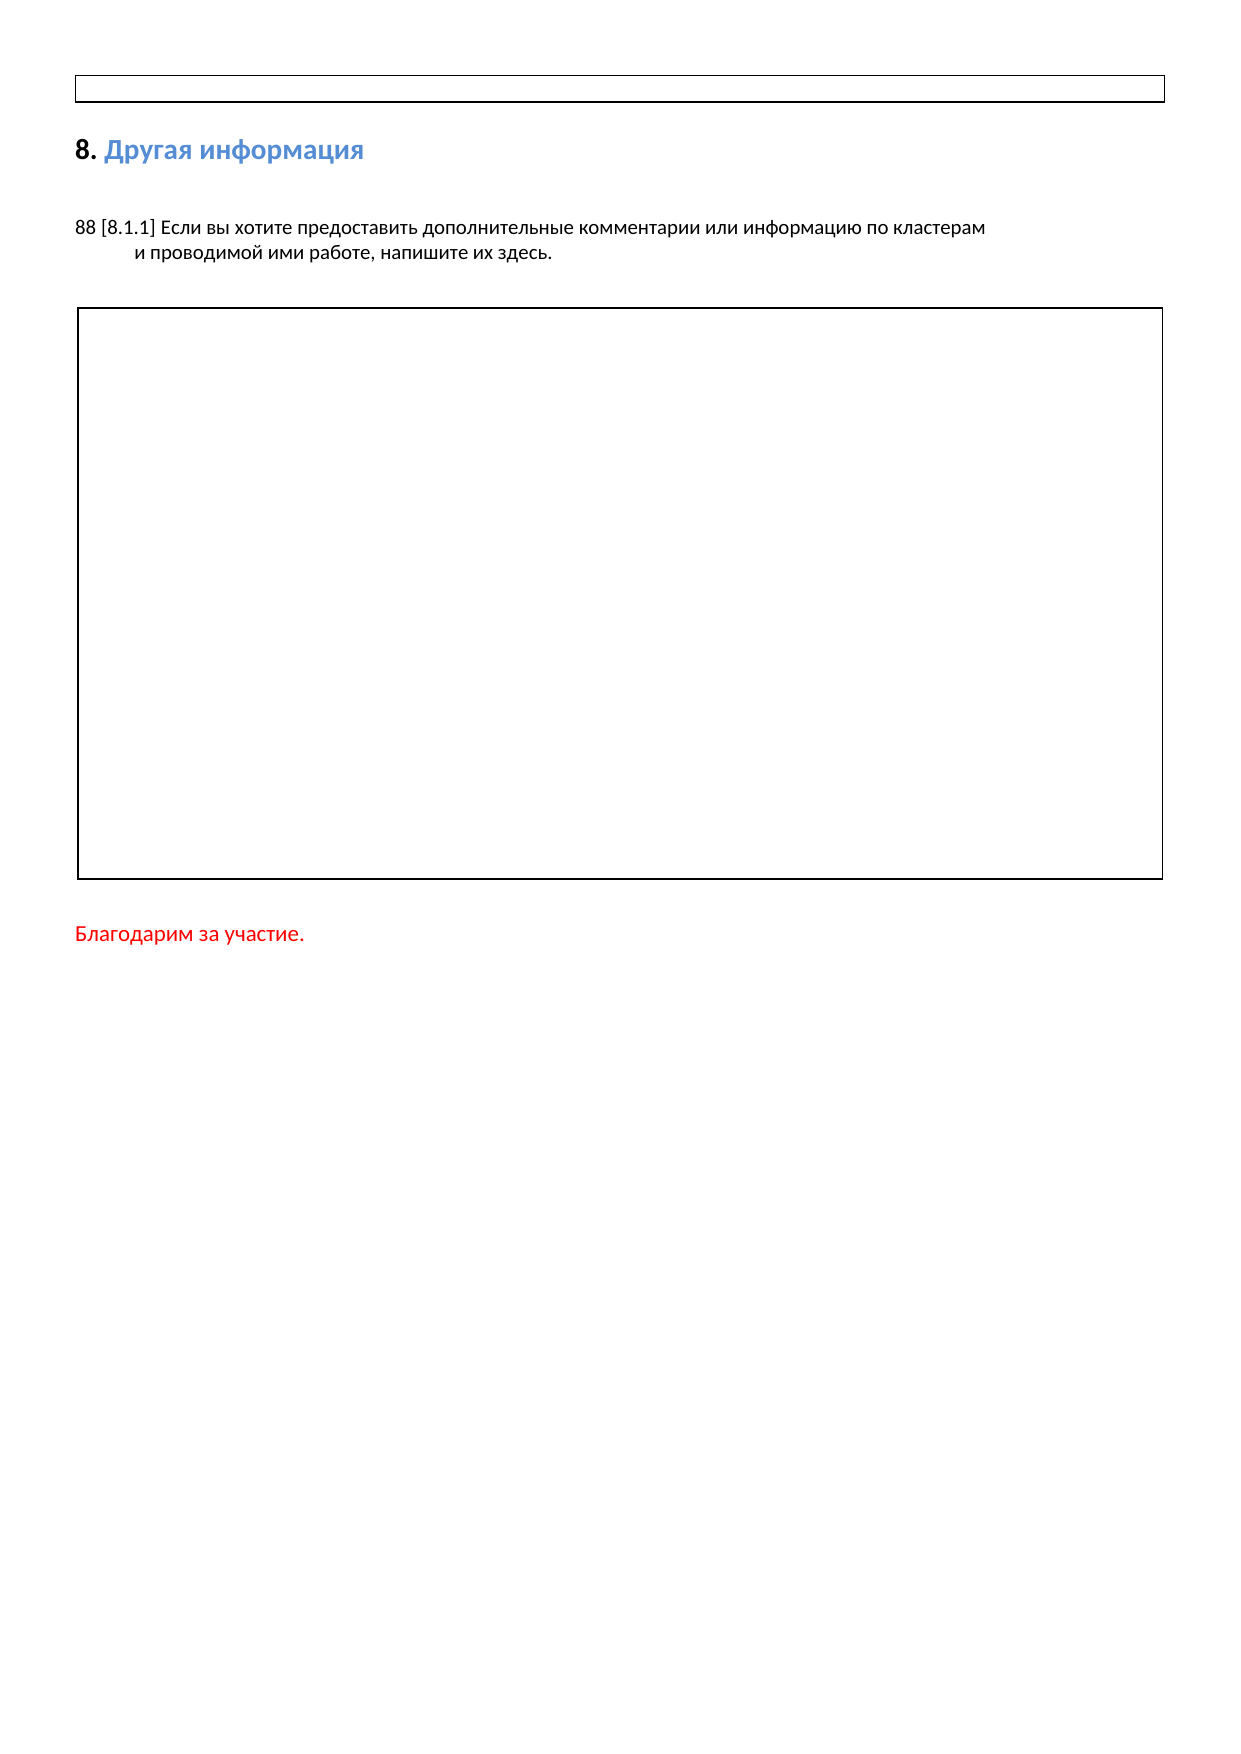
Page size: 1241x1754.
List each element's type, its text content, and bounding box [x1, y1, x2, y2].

text 8. Другая информация [75, 131, 1165, 167]
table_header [76, 76, 1164, 101]
text 88 [8.1.1] Если вы хотите предоставить дополнительные комментарии или информацию по кластерам и проводимой ими работе, напишите их здесь. [75, 215, 1109, 265]
text Благодарим за участие. [75, 919, 1109, 947]
